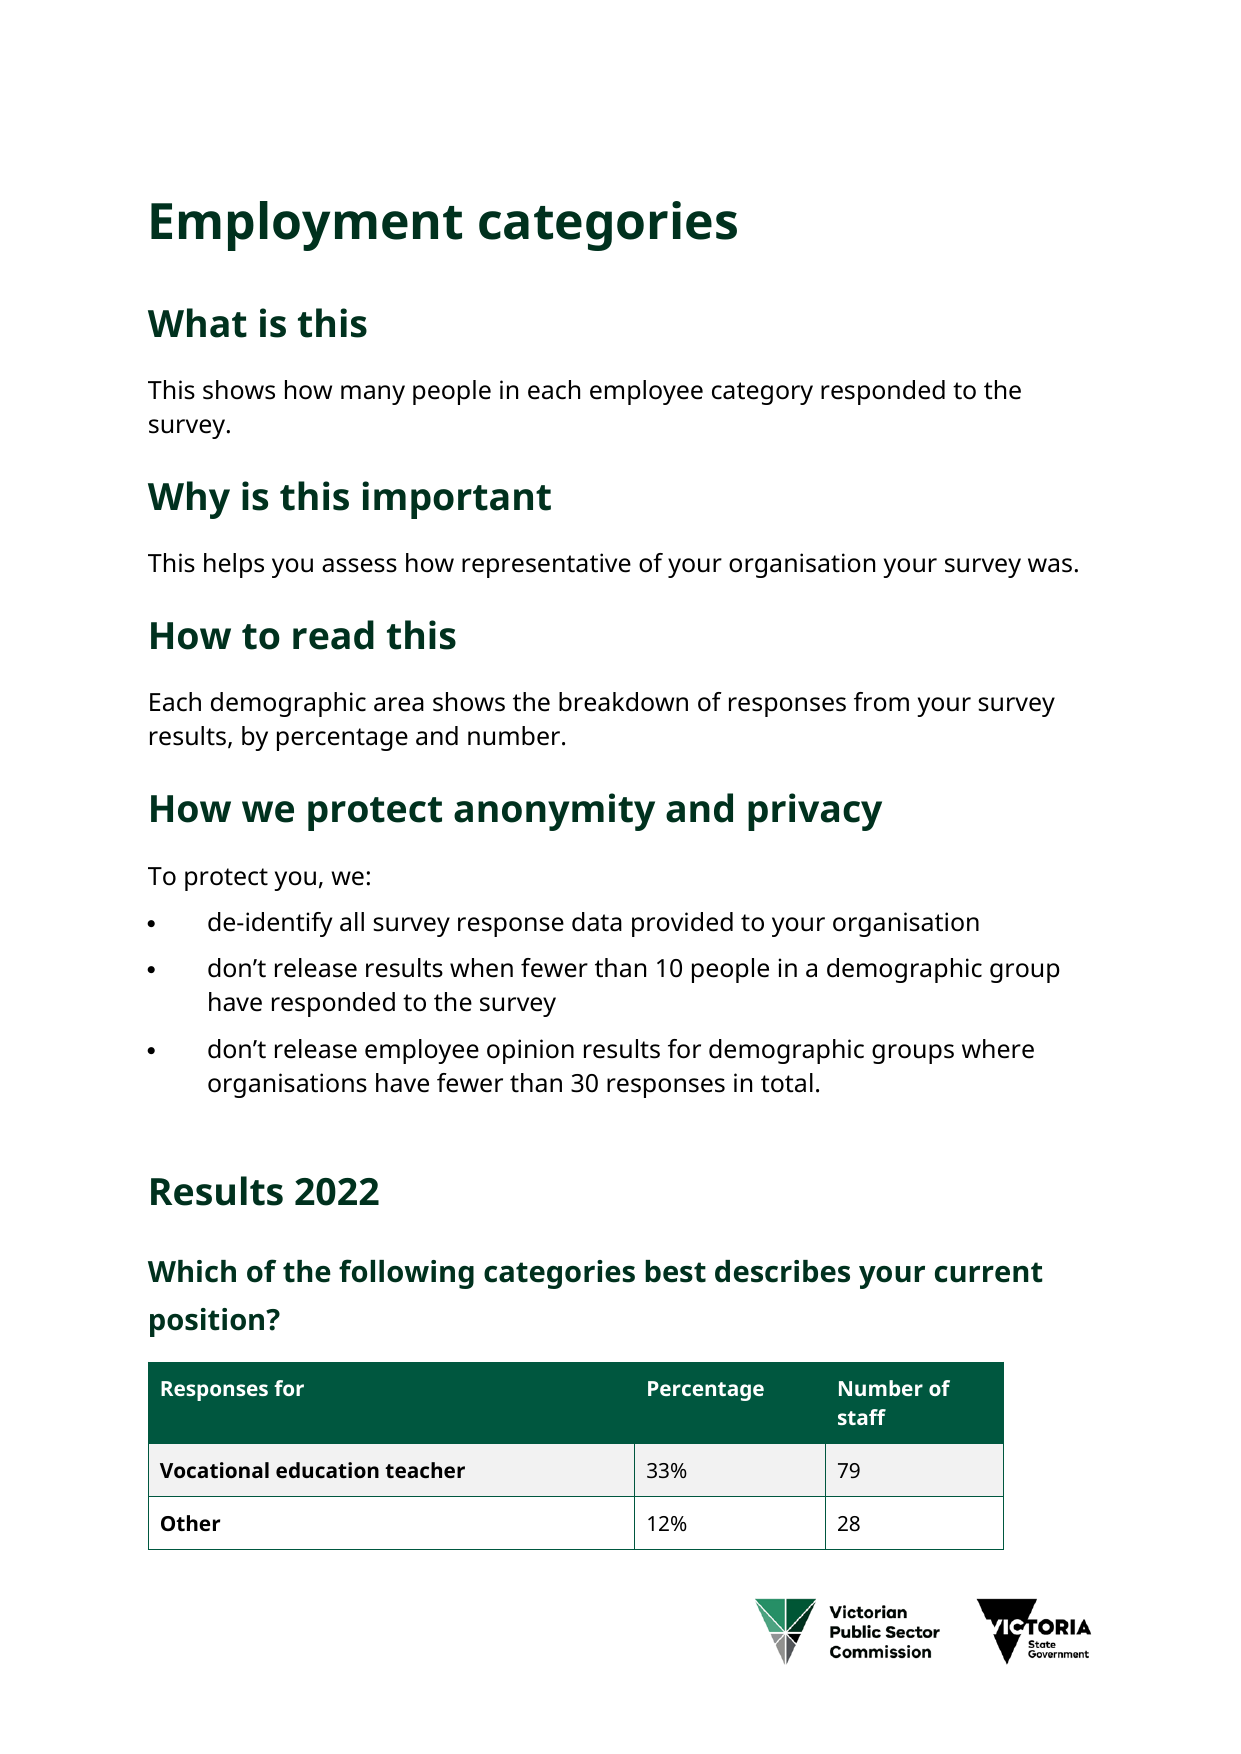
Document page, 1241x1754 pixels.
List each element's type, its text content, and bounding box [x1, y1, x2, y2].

subtitle Why is this important [148, 470, 1092, 521]
subtitle How to read this [148, 609, 1092, 660]
subtitle Results 2022 [148, 1165, 1092, 1216]
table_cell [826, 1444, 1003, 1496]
text To protect you, we: [148, 858, 1092, 892]
list don’t release employee opinion results for demographic groups where organisations have fewer than 30 responses in total. [148, 1032, 1092, 1100]
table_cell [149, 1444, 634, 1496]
list don’t release results when fewer than 10 people in a demographic group have responded to the survey [148, 951, 1092, 1019]
subtitle How we protect anonymity and privacy [148, 782, 1092, 833]
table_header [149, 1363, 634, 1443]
text Each demographic area shows the breakdown of responses from your survey results, by percentage and number. [148, 685, 1092, 753]
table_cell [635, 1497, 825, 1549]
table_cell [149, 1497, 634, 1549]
text This shows how many people in each employee category responded to the survey. [148, 373, 1092, 441]
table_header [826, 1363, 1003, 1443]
subtitle What is this [148, 297, 1092, 348]
picture [754, 1598, 1093, 1666]
text This helps you assess how representative of your organisation your survey was. [148, 546, 1092, 580]
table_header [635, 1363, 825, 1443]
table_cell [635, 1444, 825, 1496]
list de-identify all survey response data provided to your organisation [148, 904, 1092, 939]
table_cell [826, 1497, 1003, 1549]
subtitle Which of the following categories best describes your current position? [148, 1252, 1092, 1339]
subtitle Employment categories [148, 186, 1092, 254]
